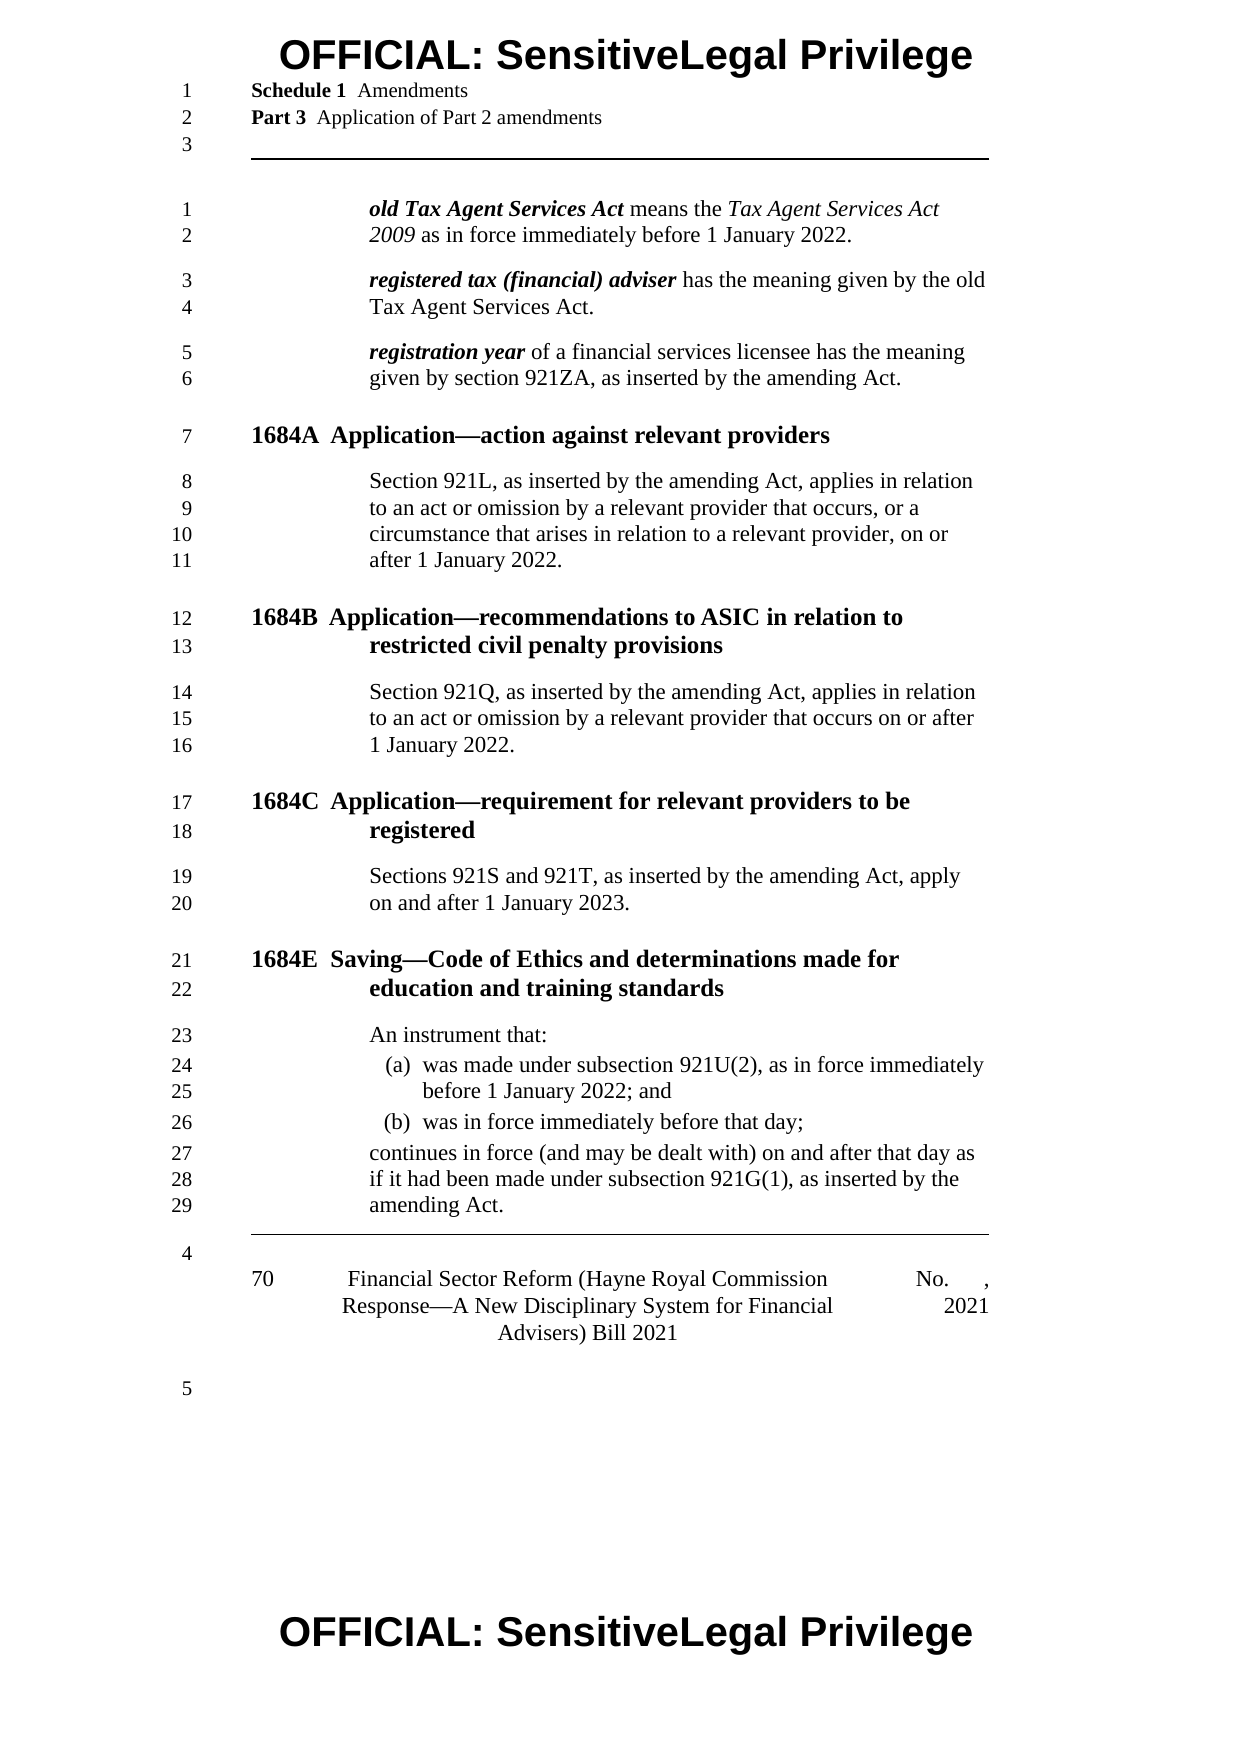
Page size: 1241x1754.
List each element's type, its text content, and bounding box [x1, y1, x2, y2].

text registered tax (financial) adviser has the meaning given by the old Tax Agent Services Act. [369, 266, 989, 319]
text Section 921L, as inserted by the amending Act, applies in relation to an act or omission by a relevant provider that occurs, or a circumstance that arises in relation to a relevant provider, on or after 1 January 2022. [251, 467, 989, 573]
text 1684B Application—recommendations to ASIC in relation to restricted civil penalty provisions [251, 602, 989, 659]
text continues in force (and may be dealt with) on and after that day as if it had been made under subsection 921G(1), as inserted by the amending Act. [369, 1138, 989, 1218]
text Section 921Q, as inserted by the amending Act, applies in relation to an act or omission by a relevant provider that occurs on or after 1 January 2022. [251, 678, 989, 757]
text 1684C Application—requirement for relevant providers to be registered [251, 786, 989, 844]
text 1684E Saving—Code of Ethics and determinations made for education and training standards [251, 944, 989, 1002]
text Sections 921S and 921T, as inserted by the amending Act, apply on and after 1 January 2023. [251, 862, 989, 915]
text (a) was made under subsection 921U(2), as in force immediately before 1 January 2022; and [251, 1051, 989, 1104]
text registration year of a financial services licensee has the meaning given by section 921ZA, as inserted by the amending Act. [369, 338, 989, 391]
text old Tax Agent Services Act means the Tax Agent Services Act 2009 as in force immediately before 1 January 2022. [369, 195, 989, 248]
text (b) was in force immediately before that day; [251, 1108, 989, 1134]
text 1684A Application—action against relevant providers [251, 420, 989, 448]
text An instrument that: [251, 1021, 989, 1047]
